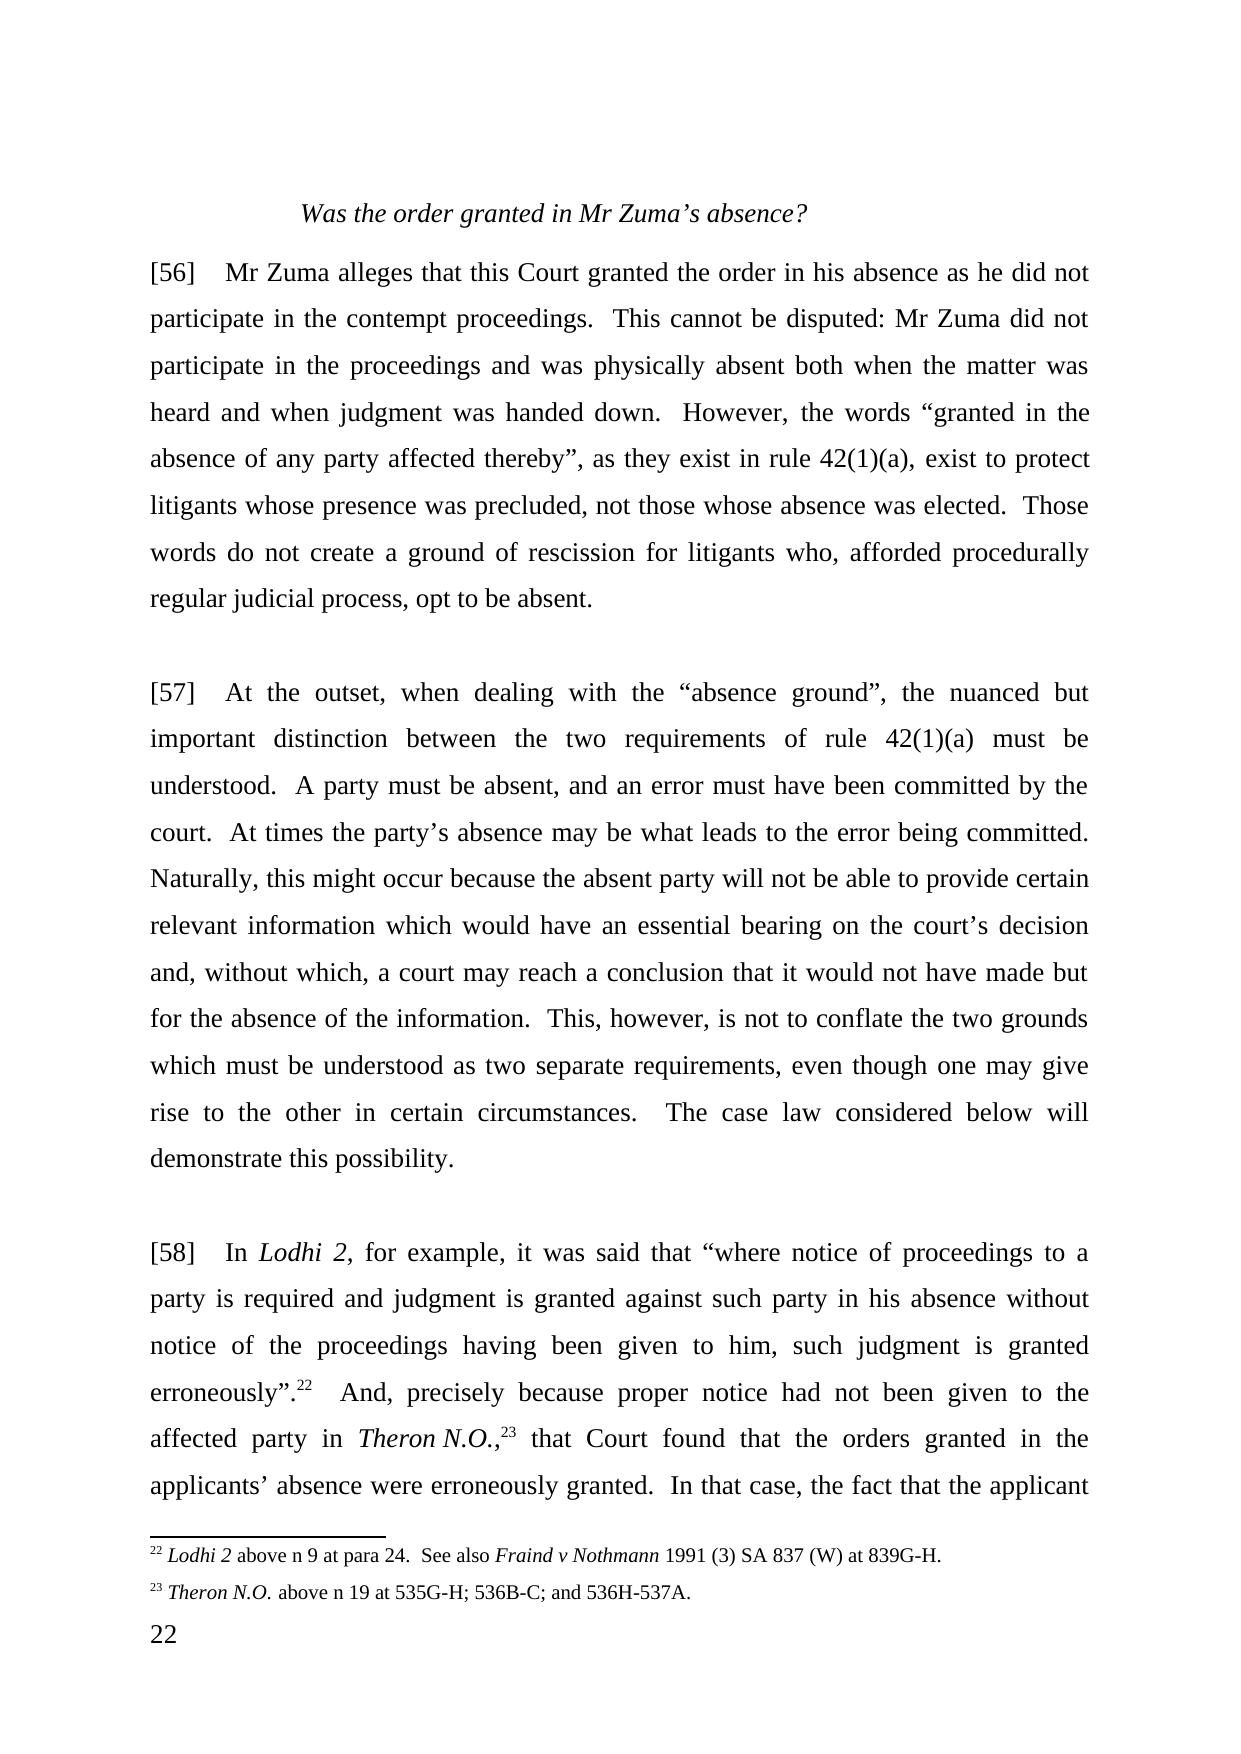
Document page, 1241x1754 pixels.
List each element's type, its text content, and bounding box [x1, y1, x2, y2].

list [56] Mr Zuma alleges that this Court granted the order in his absence as he did not participate in the contempt proceedings. This cannot be disputed: Mr Zuma did not participate in the proceedings and was physically absent both when the matter was heard and when judgment was handed down. However, the words “granted in the absence of any party affected thereby”, as they exist in rule 42(1)(a), exist to protect litigants whose presence was precluded, not those whose absence was elected. Those words do not create a ground of rescission for litigants who, afforded procedurally regular judicial process, opt to be absent. [150, 256, 1090, 614]
list [57] At the outset, when dealing with the “absence ground”, the nuanced but important distinction between the two requirements of rule 42(1)(a) must be understood. A party must be absent, and an error must have been committed by the court. At times the party’s absence may be what leads to the error being committed. Naturally, this might occur because the absent party will not be able to provide certain relevant information which would have an essential bearing on the court’s decision and, without which, a court may reach a conclusion that it would not have made but for the absence of the information. This, however, is not to conflate the two grounds which must be understood as two separate requirements, even though one may give rise to the other in certain circumstances. The case law considered below will demonstrate this possibility. [150, 676, 1090, 1174]
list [150, 1236, 1090, 1500]
subtitle Was the order granted in Mr Zuma’s absence? [300, 197, 1090, 228]
